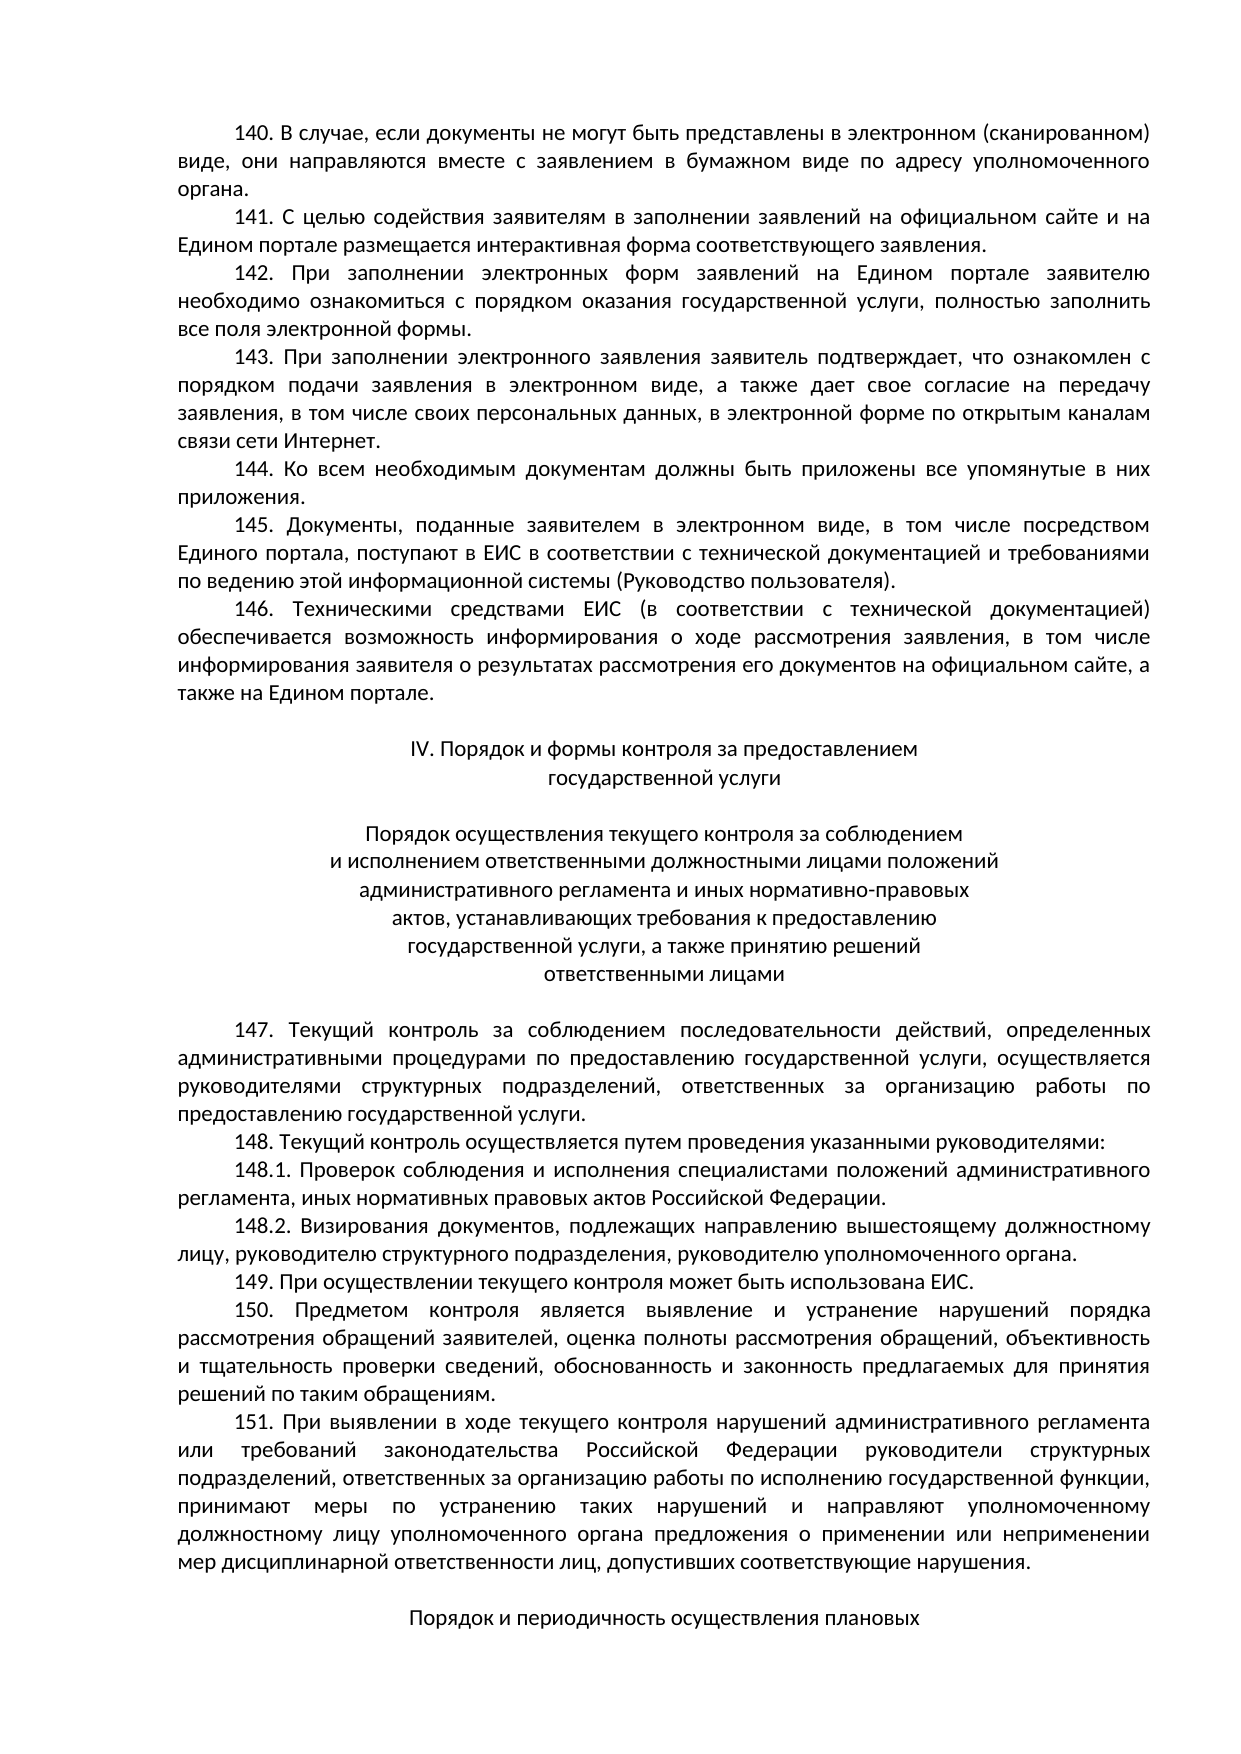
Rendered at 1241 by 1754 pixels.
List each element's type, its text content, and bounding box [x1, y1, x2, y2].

text государственной услуги [177, 763, 1152, 791]
text 147. Текущий контроль за соблюдением последовательности действий, определенных административными процедурами по предоставлению государственной услуги, осуществляется руководителями структурных подразделений, ответственных за организацию работы по предоставлению государственной услуги. [177, 1015, 1152, 1127]
text Порядок осуществления текущего контроля за соблюдением [177, 819, 1152, 847]
text 142. При заполнении электронных форм заявлений на Едином портале заявителю необходимо ознакомиться с порядком оказания государственной услуги, полностью заполнить все поля электронной формы. [177, 258, 1152, 342]
text 143. При заполнении электронного заявления заявитель подтверждает, что ознакомлен с порядком подачи заявления в электронном виде, а также дает свое согласие на передачу заявления, в том числе своих персональных данных, в электронной форме по открытым каналам связи сети Интернет. [177, 342, 1152, 454]
text актов, устанавливающих требования к предоставлению [177, 903, 1152, 931]
text 149. При осуществлении текущего контроля может быть использована ЕИС. [177, 1267, 1152, 1295]
text административного регламента и иных нормативно-правовых [177, 875, 1152, 903]
text 148.2. Визирования документов, подлежащих направлению вышестоящему должностному лицу, руководителю структурного подразделения, руководителю уполномоченного органа. [177, 1211, 1152, 1267]
text 146. Техническими средствами ЕИС (в соответствии с технической документацией) обеспечивается возможность информирования о ходе рассмотрения заявления, в том числе информирования заявителя о результатах рассмотрения его документов на официальном сайте, а также на Едином портале. [177, 594, 1152, 707]
text 141. С целью содействия заявителям в заполнении заявлений на официальном сайте и на Едином портале размещается интерактивная форма соответствующего заявления. [177, 202, 1152, 258]
text ответственными лицами [177, 959, 1152, 987]
text 150. Предметом контроля является выявление и устранение нарушений порядка рассмотрения обращений заявителей, оценка полноты рассмотрения обращений, объективность и тщательность проверки сведений, обоснованность и законность предлагаемых для принятия решений по таким обращениям. [177, 1295, 1152, 1407]
text IV. Порядок и формы контроля за предоставлением [177, 734, 1152, 763]
text 140. В случае, если документы не могут быть представлены в электронном (сканированном) виде, они направляются вместе с заявлением в бумажном виде по адресу уполномоченного органа. [177, 118, 1152, 202]
text и исполнением ответственными должностными лицами положений [177, 847, 1152, 875]
text 145. Документы, поданные заявителем в электронном виде, в том числе посредством Единого портала, поступают в ЕИС в соответствии с технической документацией и требованиями по ведению этой информационной системы (Руководство пользователя). [177, 510, 1152, 594]
text 148. Текущий контроль осуществляется путем проведения указанными руководителями: [177, 1127, 1152, 1155]
text 144. Ко всем необходимым документам должны быть приложены все упомянутые в них приложения. [177, 454, 1152, 510]
text государственной услуги, а также принятию решений [177, 931, 1152, 959]
text 151. При выявлении в ходе текущего контроля нарушений административного регламента или требований законодательства Российской Федерации руководители структурных подразделений, ответственных за организацию работы по исполнению государственной функции, принимают меры по устранению таких нарушений и направляют уполномоченному должностному лицу уполномоченного органа предложения о применении или неприменении мер дисциплинарной ответственности лиц, допустивших соответствующие нарушения. [177, 1407, 1152, 1575]
text 148.1. Проверок соблюдения и исполнения специалистами положений административного регламента, иных нормативных правовых актов Российской Федерации. [177, 1155, 1152, 1211]
text Порядок и периодичность осуществления плановых [177, 1603, 1152, 1631]
